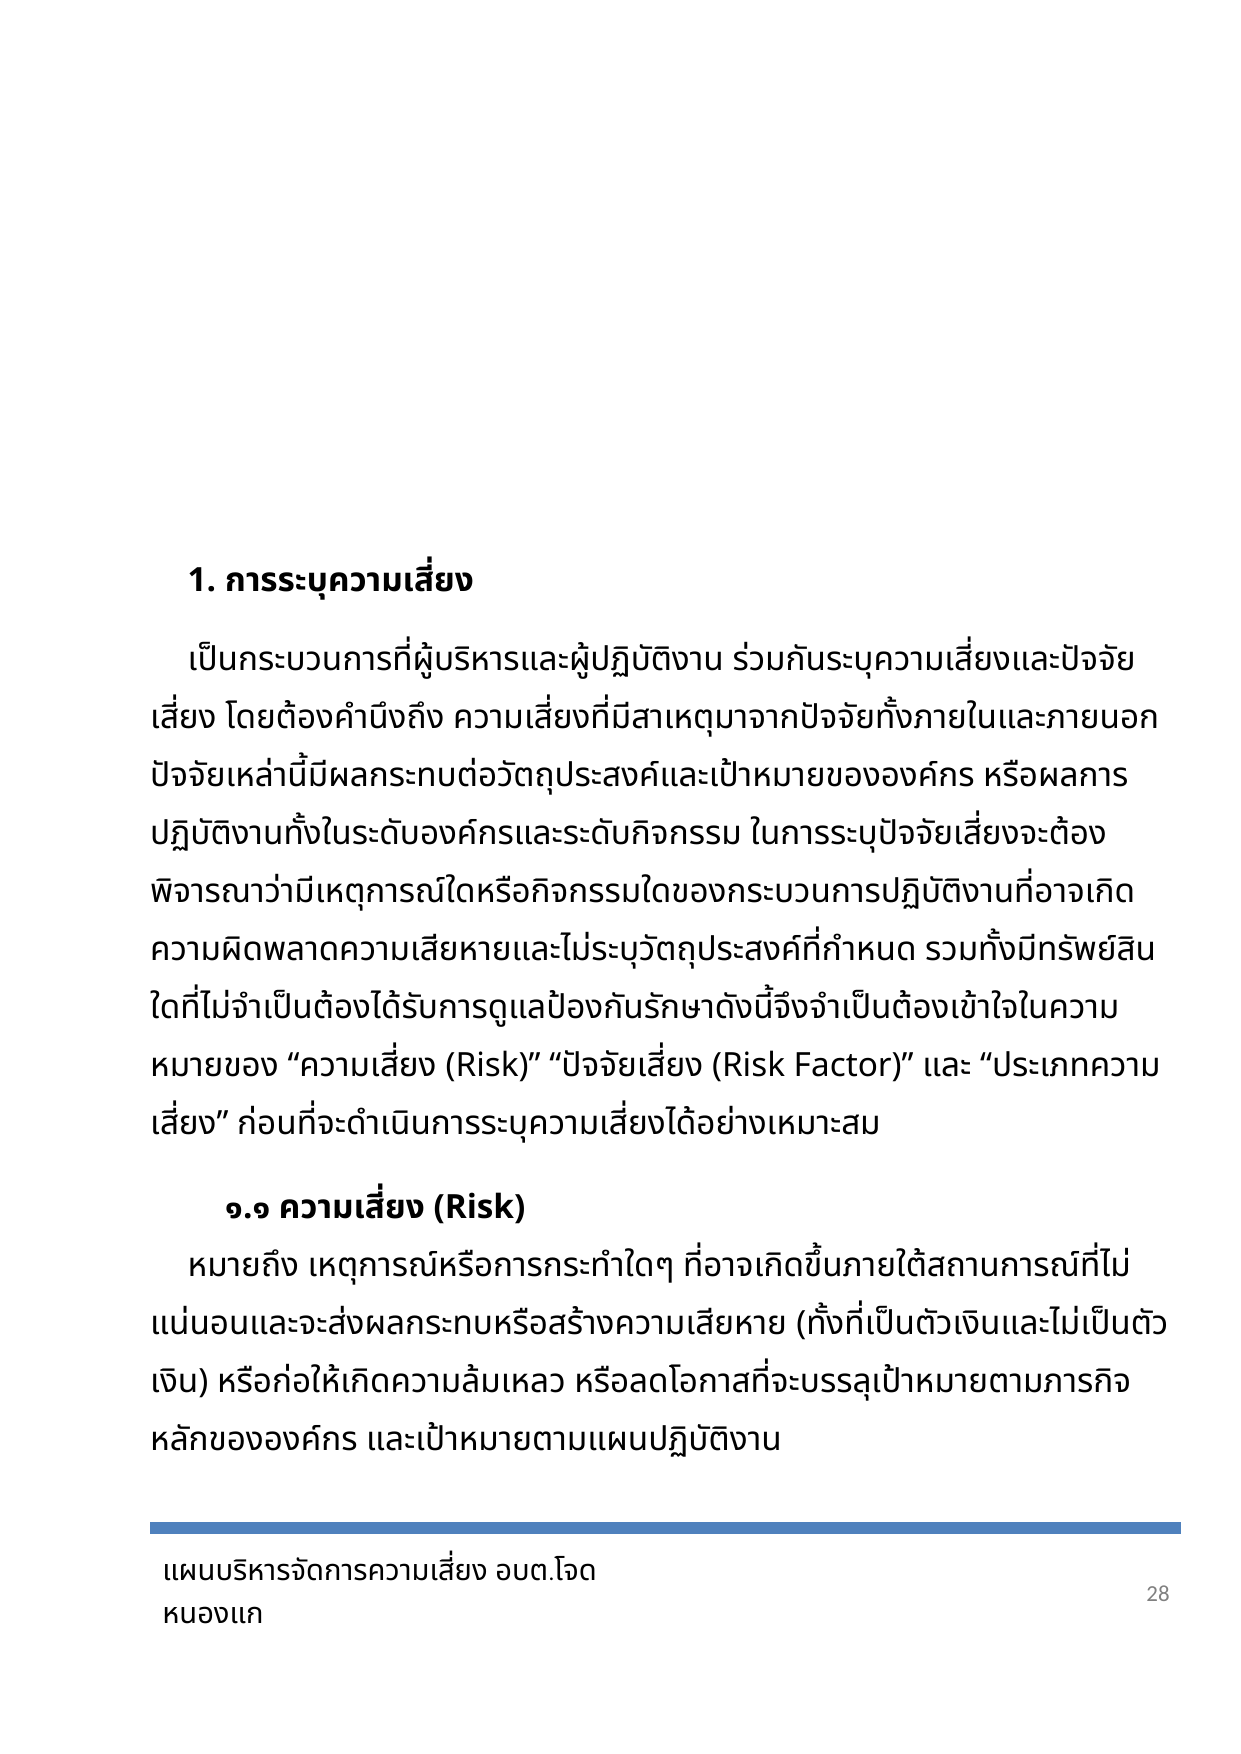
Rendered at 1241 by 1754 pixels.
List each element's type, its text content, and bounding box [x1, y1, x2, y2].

text เป็นกระบวนการที่ผู้บริหารและผู้ปฏิบัติงาน ร่วมกันระบุความเสี่ยงและปัจจัยเสี่ยง โดยต้องคำนึงถึง ความเสี่ยงที่มีสาเหตุมาจากปัจจัยทั้งภายในและภายนอก ปัจจัยเหล่านี้มีผลกระทบต่อวัตถุประสงค์และเป้าหมายขององค์กร หรือผลการปฏิบัติงานทั้งในระดับองค์กรและระดับกิจกรรม ในการระบุปัจจัยเสี่ยงจะต้องพิจารณาว่ามีเหตุการณ์ใดหรือกิจกรรมใดของกระบวนการปฏิบัติงานที่อาจเกิดความผิดพลาดความเสียหายและไม่ระบุวัตถุประสงค์ที่กำหนด รวมทั้งมีทรัพย์สินใดที่ไม่จำเป็นต้องได้รับการดูแลป้องกันรักษาดังนี้จึงจำเป็นต้องเข้าใจในความหมายของ “ความเสี่ยง (Risk)” “ปัจจัยเสี่ยง (Risk Factor)” และ “ประเภทความเสี่ยง” ก่อนที่จะดำเนินการระบุความเสี่ยงได้อย่างเหมาะสม [150, 635, 1181, 1149]
text หมายถึง เหตุการณ์หรือการกระทำใดๆ ที่อาจเกิดขึ้นภายใต้สถานการณ์ที่ไม่แน่นอนและจะส่งผลกระทบหรือสร้างความเสียหาย (ทั้งที่เป็นตัวเงินและไม่เป็นตัวเงิน) หรือก่อให้เกิดความล้มเหลว หรือลดโอกาสที่จะบรรลุเป้าหมายตามภารกิจหลักขององค์กร และเป้าหมายตามแผนปฏิบัติงาน [150, 1241, 1181, 1465]
text ๑.๑ ความเสี่ยง (Risk) [150, 1183, 1181, 1233]
list การระบุความเสี่ยง [187, 556, 1181, 607]
